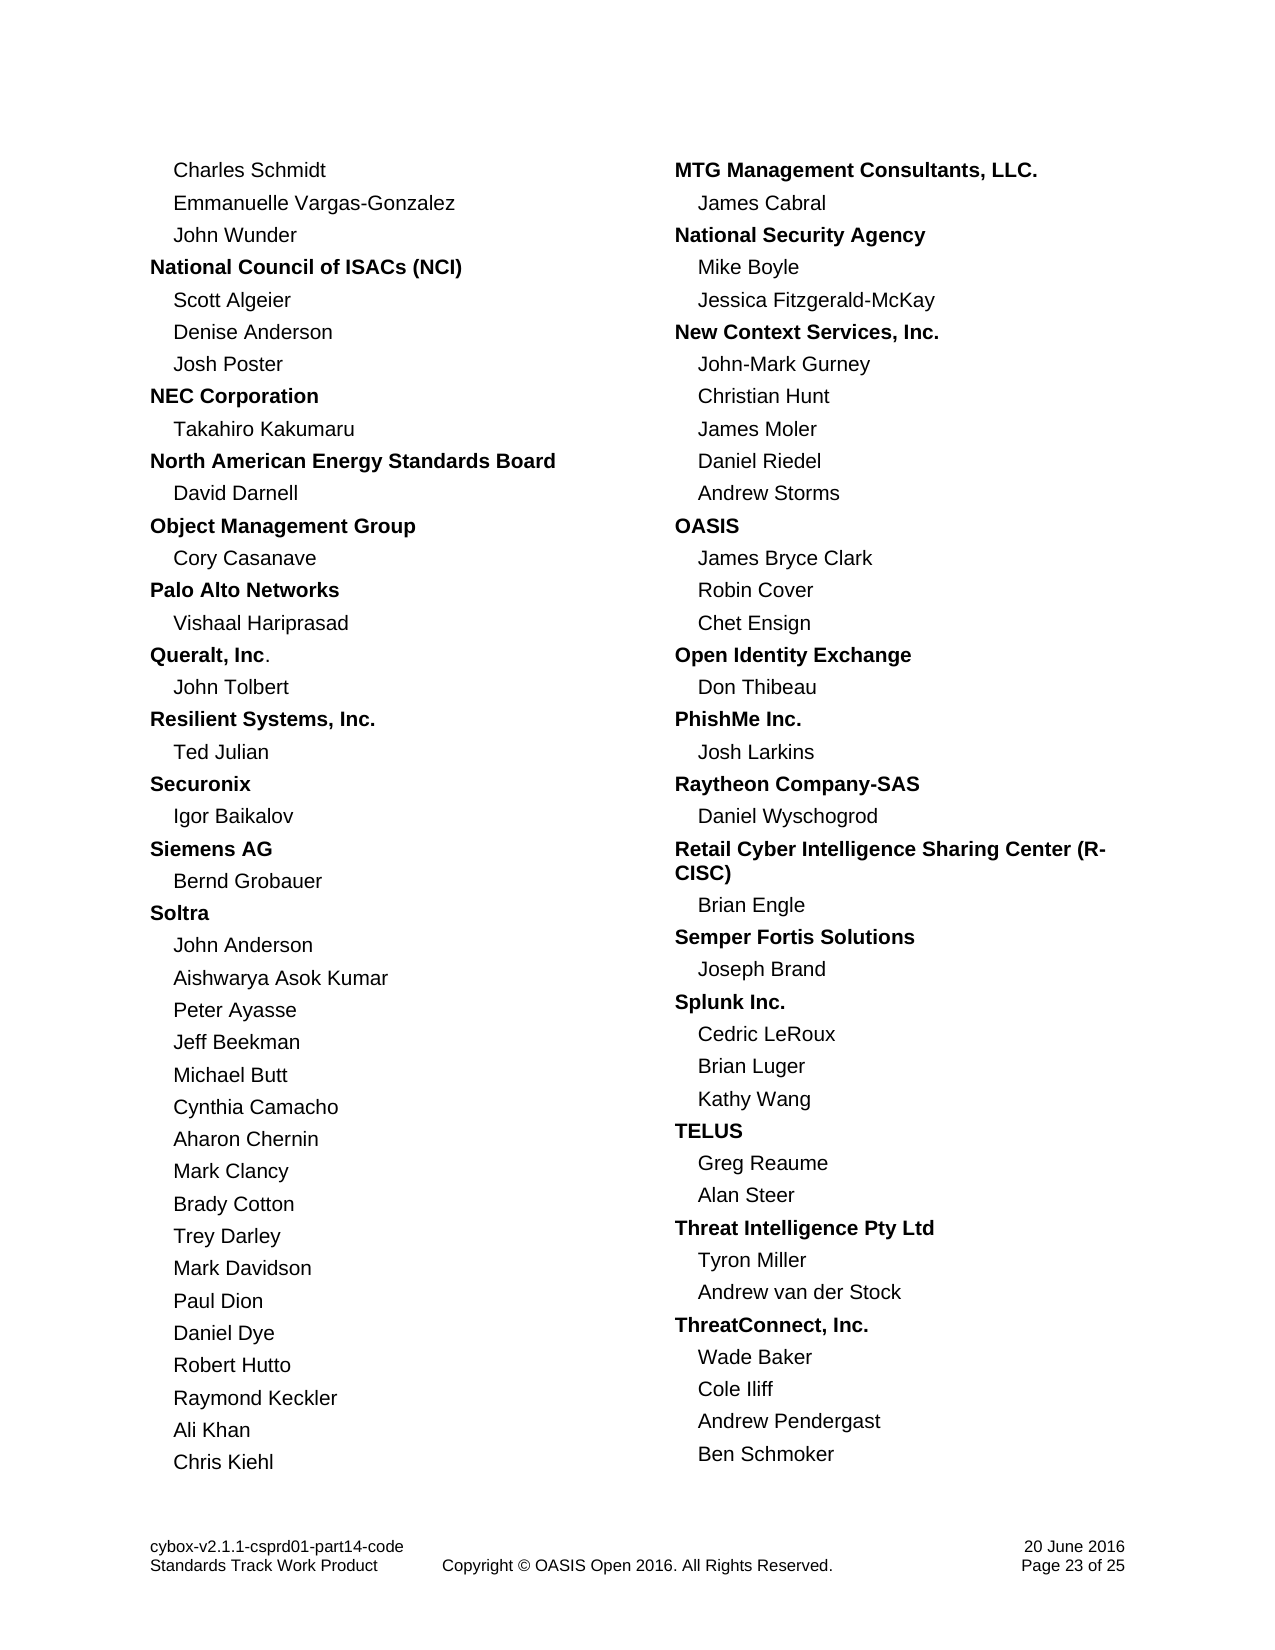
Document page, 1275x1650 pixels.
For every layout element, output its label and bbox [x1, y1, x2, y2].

table_header [139, 150, 663, 1482]
table_header [663, 150, 1123, 1482]
